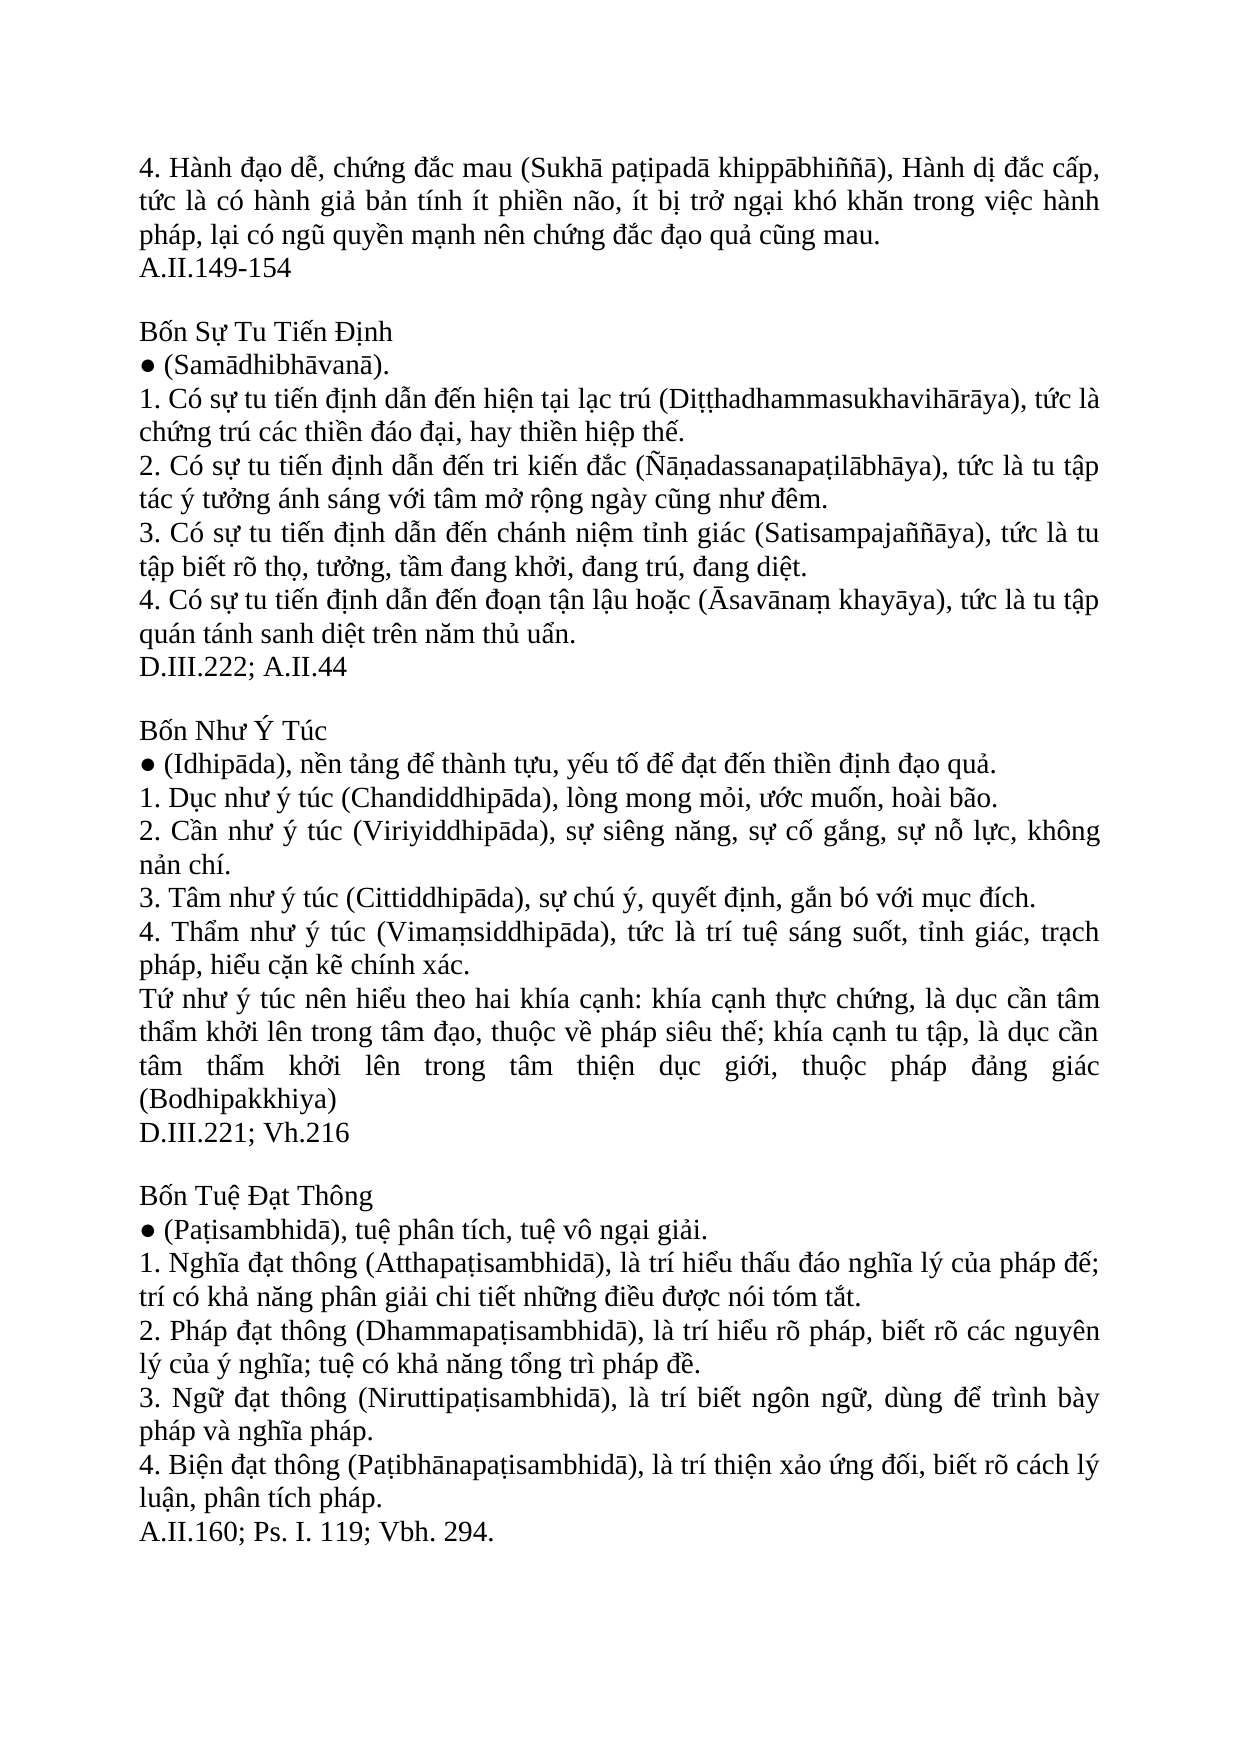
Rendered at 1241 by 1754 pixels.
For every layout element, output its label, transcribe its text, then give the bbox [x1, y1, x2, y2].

text Bốn Sự Tu Tiến Định [139, 314, 1101, 347]
text 2. Pháp đạt thông (Dhammapaṭisambhidā), là trí hiểu rõ pháp, biết rõ các nguyên lý của ý nghĩa; tuệ có khả năng tổng trì pháp đề. [139, 1313, 1101, 1380]
text 1. Dục như ý túc (Chandiddhipāda), lòng mong mỏi, ước muốn, hoài bão. [139, 780, 1101, 813]
text 4. Có sự tu tiến định dẫn đến đoạn tận lậu hoặc (Āsavānaṃ khayāya), tức là tu tập quán tánh sanh diệt trên năm thủ uẩn. [139, 582, 1101, 649]
text 2. Có sự tu tiến định dẫn đến tri kiến đắc (Ñāṇadassanapaṭilābhāya), tức là tu tập tác ý tưởng ánh sáng với tâm mở rộng ngày cũng như đêm. [139, 448, 1101, 515]
text 1. Nghĩa đạt thông (Atthapaṭisambhidā), là trí hiểu thấu đáo nghĩa lý của pháp đế; trí có khả năng phân giải chi tiết những điều được nói tóm tắt. [139, 1246, 1101, 1313]
text A.II.160; Ps. I. 119; Vbh. 294. [139, 1514, 1101, 1547]
text 3. Tâm như ý túc (Cittiddhipāda), sự chú ý, quyết định, gắn bó với mục đích. [139, 880, 1101, 914]
text 4. Thẩm như ý túc (Vimaṃsiddhipāda), tức là trí tuệ sáng suốt, tỉnh giác, trạch pháp, hiểu cặn kẽ chính xác. [139, 914, 1101, 981]
text 4. Hành đạo dễ, chứng đắc mau (Sukhā paṭipadā khippābhiññā), Hành dị đắc cấp, tức là có hành giả bản tính ít phiền não, ít bị trở ngại khó khăn trong việc hành pháp, lại có ngũ quyền mạnh nên chứng đắc đạo quả cũng mau. [139, 150, 1101, 251]
text 3. Ngữ đạt thông (Niruttipaṭisambhidā), là trí biết ngôn ngữ, dùng để trình bày pháp và nghĩa pháp. [139, 1380, 1101, 1447]
text D.III.222; A.II.44 [139, 649, 1101, 683]
text 2. Cần như ý túc (Viriyiddhipāda), sự siêng năng, sự cố gắng, sự nỗ lực, không nản chí. [139, 813, 1101, 880]
text A.II.149-154 [139, 251, 1101, 284]
text Bốn Như Ý Túc [139, 713, 1101, 746]
text 4. Biện đạt thông (Paṭibhānapaṭisambhidā), là trí thiện xảo ứng đối, biết rõ cách lý luận, phân tích pháp. [139, 1447, 1101, 1514]
text 3. Có sự tu tiến định dẫn đến chánh niệm tỉnh giác (Satisampajaññāya), tức là tu tập biết rõ thọ, tưởng, tầm đang khởi, đang trú, đang diệt. [139, 515, 1101, 582]
text D.III.221; Vh.216 [139, 1115, 1101, 1149]
text ● (Paṭisambhidā), tuệ phân tích, tuệ vô ngại giải. [139, 1212, 1101, 1246]
text ● (Idhipāda), nền tảng để thành tựu, yếu tố để đạt đến thiền định đạo quả. [139, 746, 1101, 780]
text Bốn Tuệ Đạt Thông [139, 1178, 1101, 1212]
text Tứ như ý túc nên hiểu theo hai khía cạnh: khía cạnh thực chứng, là dục cần tâm thẩm khởi lên trong tâm đạo, thuộc về pháp siêu thế; khía cạnh tu tập, là dục cần tâm thẩm khởi lên trong tâm thiện dục giới, thuộc pháp đảng giác (Bodhipakkhiya) [139, 981, 1101, 1115]
text 1. Có sự tu tiến định dẫn đến hiện tại lạc trú (Diṭṭhadhammasukhavihārāya), tức là chứng trú các thiền đáo đại, hay thiền hiệp thế. [139, 381, 1101, 448]
text ● (Samādhibhāvanā). [139, 347, 1101, 381]
